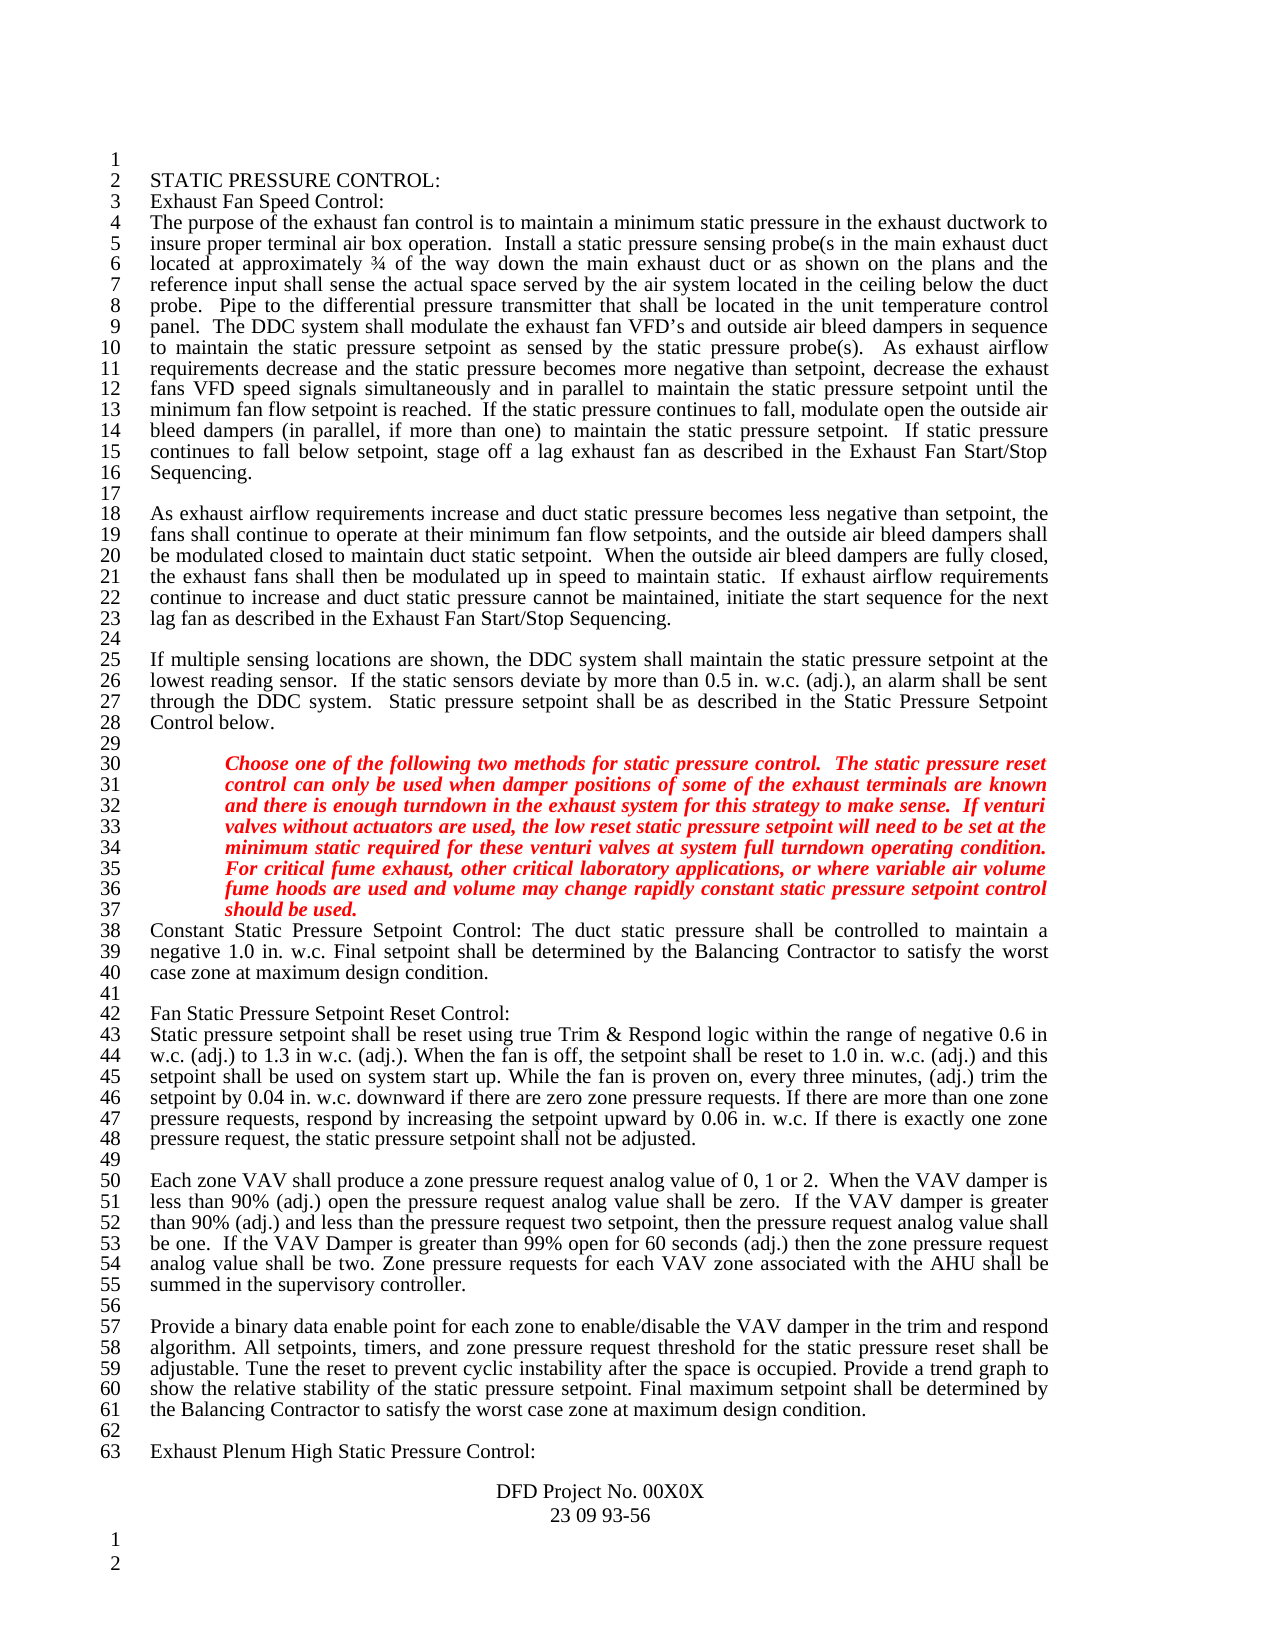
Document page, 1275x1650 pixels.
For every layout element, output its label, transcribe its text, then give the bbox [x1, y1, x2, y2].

text Fan Static Pressure Setpoint Reset Control: [150, 1004, 1050, 1025]
text As exhaust airflow requirements increase and duct static pressure becomes less negative than setpoint, the fans shall continue to operate at their minimum fan flow setpoints, and the outside air bleed dampers shall be modulated closed to maintain duct static setpoint. When the outside air bleed dampers are fully closed, the exhaust fans shall then be modulated up in speed to maintain static. If exhaust airflow requirements continue to increase and duct static pressure cannot be maintained, initiate the start sequence for the next lag fan as described in the Exhaust Fan Start/Stop Sequencing. [150, 504, 1050, 629]
text If multiple sensing locations are shown, the DDC system shall maintain the static pressure setpoint at the lowest reading sensor. If the static sensors deviate by more than 0.5 in. w.c. (adj.), an alarm shall be sent through the DDC system. Static pressure setpoint shall be as described in the Static Pressure Setpoint Control below. [150, 650, 1050, 733]
text Exhaust Plenum High Static Pressure Control: [150, 1442, 1050, 1462]
text Provide a binary data enable point for each zone to enable/disable the VAV damper in the trim and respond algorithm. All setpoints, timers, and zone pressure request threshold for the static pressure reset shall be adjustable. Tune the reset to prevent cyclic instability after the space is occupied. Provide a trend graph to show the relative stability of the static pressure setpoint. Final maximum setpoint shall be determined by the Balancing Contractor to satisfy the worst case zone at maximum design condition. [150, 1317, 1050, 1421]
text Static pressure setpoint shall be reset using true Trim & Respond logic within the range of negative 0.6 in w.c. (adj.) to 1.3 in w.c. (adj.). When the fan is off, the setpoint shall be reset to 1.0 in. w.c. (adj.) and this setpoint shall be used on system start up. While the fan is proven on, every three minutes, (adj.) trim the setpoint by 0.04 in. w.c. downward if there are zero zone pressure requests. If there are more than one zone pressure requests, respond by increasing the setpoint upward by 0.06 in. w.c. If there is exactly one zone pressure request, the static pressure setpoint shall not be adjusted. [150, 1025, 1050, 1150]
text Exhaust Fan Speed Control: [150, 192, 1050, 212]
text The purpose of the exhaust fan control is to maintain a minimum static pressure in the exhaust ductwork to insure proper terminal air box operation. Install a static pressure sensing probe(s in the main exhaust duct located at approximately ¾ of the way down the main exhaust duct or as shown on the plans and the reference input shall sense the actual space served by the air system located in the ceiling below the duct probe. Pipe to the differential pressure transmitter that shall be located in the unit temperature control panel. The DDC system shall modulate the exhaust fan VFD’s and outside air bleed dampers in sequence to maintain the static pressure setpoint as sensed by the static pressure probe(s). As exhaust airflow requirements decrease and the static pressure becomes more negative than setpoint, decrease the exhaust fans VFD speed signals simultaneously and in parallel to maintain the static pressure setpoint until the minimum fan flow setpoint is reached. If the static pressure continues to fall, modulate open the outside air bleed dampers (in parallel, if more than one) to maintain the static pressure setpoint. If static pressure continues to fall below setpoint, stage off a lag exhaust fan as described in the Exhaust Fan Start/Stop Sequencing. [150, 212, 1050, 483]
text STATIC PRESSURE CONTROL: [150, 171, 1050, 192]
text Each zone VAV shall produce a zone pressure request analog value of 0, 1 or 2. When the VAV damper is less than 90% (adj.) open the pressure request analog value shall be zero. If the VAV damper is greater than 90% (adj.) and less than the pressure request two setpoint, then the pressure request analog value shall be one. If the VAV Damper is greater than 99% open for 60 seconds (adj.) then the zone pressure request analog value shall be two. Zone pressure requests for each VAV zone associated with the AHU shall be summed in the supervisory controller. [150, 1171, 1050, 1296]
text Choose one of the following two methods for static pressure control. The static pressure reset control can only be used when damper positions of some of the exhaust terminals are known and there is enough turndown in the exhaust system for this strategy to make sense. If venturi valves without actuators are used, the low reset static pressure setpoint will need to be set at the minimum static required for these venturi valves at system full turndown operating condition. For critical fume exhaust, other critical laboratory applications, or where variable air volume fume hoods are used and volume may change rapidly constant static pressure setpoint control should be used. [225, 754, 1050, 921]
text Constant Static Pressure Setpoint Control: The duct static pressure shall be controlled to maintain a negative 1.0 in. w.c. Final setpoint shall be determined by the Balancing Contractor to satisfy the worst case zone at maximum design condition. [150, 921, 1050, 983]
